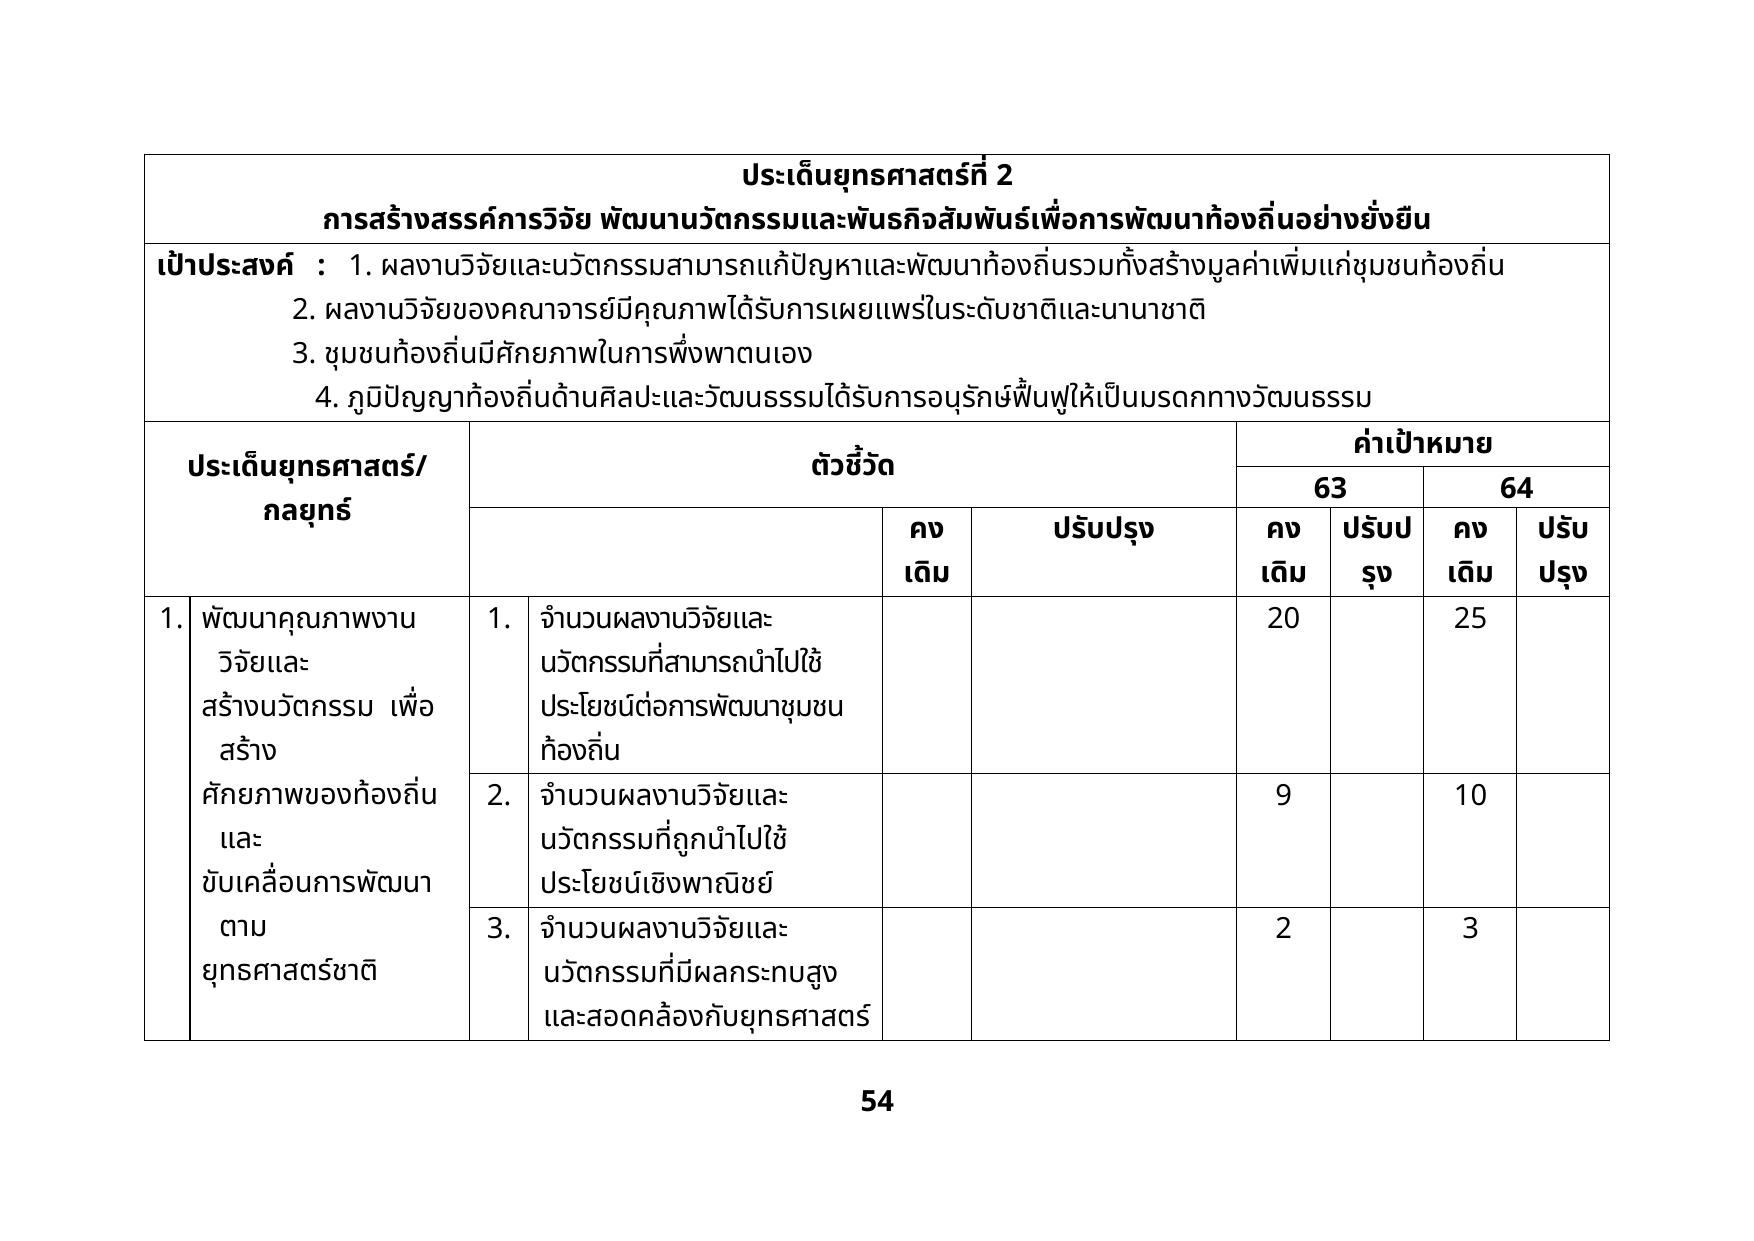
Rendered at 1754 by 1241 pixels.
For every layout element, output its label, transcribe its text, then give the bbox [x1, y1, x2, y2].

table_cell จำนวนผลงานวิจัยและนวัตกรรมที่สามารถนำไปใช้ประโยชน์ต่อการพัฒนาชุมชนท้องถิ่น [529, 597, 882, 773]
table_cell [1517, 774, 1609, 907]
table_cell ตัวชี้วัด [470, 422, 1236, 507]
table_cell 9 [1237, 774, 1330, 907]
table_header ประเด็นยุทธศาสตร์ที่ 2 การสร้างสรรค์การวิจัย พัฒนานวัตกรรมและพันธกิจสัมพันธ์เพื่อการพัฒนาท้องถิ่นอย่างยั่งยืน [145, 155, 1609, 243]
table_cell ประเด็นยุทธศาสตร์/กลยุทธ์ [145, 422, 469, 596]
table_cell [883, 774, 971, 907]
table_cell คงเดิม [883, 508, 971, 596]
table_cell 10 [1424, 774, 1516, 907]
table_cell 2 [1237, 908, 1330, 1040]
table_cell ปรับปรุง [1517, 508, 1609, 596]
table_cell คงเดิม [1237, 508, 1330, 596]
table_cell 3. [470, 908, 528, 1040]
table_cell [1331, 908, 1423, 1040]
table_cell 63 [1237, 467, 1423, 507]
table_cell จำนวนผลงานวิจัยและนวัตกรรมที่ถูกนำไปใช้ประโยชน์เชิงพาณิชย์ [529, 774, 882, 907]
table_cell [972, 908, 1236, 1040]
table_cell คงเดิม [1424, 508, 1516, 596]
table_cell [1517, 597, 1609, 773]
table_cell เป้าประสงค์ : 1. ผลงานวิจัยและนวัตกรรมสามารถแก้ปัญหาและพัฒนาท้องถิ่นรวมทั้งสร้างมูลค่าเพิ่มแก่ชุมชนท้องถิ่น 2. ผลงานวิจัยของคณาจารย์มีคุณภาพได้รับการเผยแพร่ในระดับชาติและนานาชาติ 3. ชุมชนท้องถิ่นมีศักยภาพในการพึ่งพาตนเอง 4. ภูมิปัญญาท้องถิ่นด้านศิลปะและวัฒนธรรมได้รับการอนุรักษ์ฟื้นฟูให้เป็นมรดกทางวัฒนธรรม [145, 244, 1609, 421]
table_cell 20 [1237, 597, 1330, 773]
table_cell 1. [470, 597, 528, 773]
table_cell [972, 774, 1236, 907]
table_cell 1. [145, 597, 189, 1040]
table_cell พัฒนาคุณภาพงานวิจัยและ สร้างนวัตกรรม เพื่อสร้าง ศักยภาพของท้องถิ่นและ ขับเคลื่อนการพัฒนาตาม ยุทธศาสตร์ชาติ [191, 597, 469, 1040]
table_cell 3 [1424, 908, 1516, 1040]
table_cell [1331, 774, 1423, 907]
table_cell จำนวนผลงานวิจัยและนวัตกรรมที่มีผลกระทบสูงและสอดคล้องกับยุทธศาสตร์ในระดับจังหวัด กลุ่มจังหวัด และระดับชาติ [529, 908, 882, 1040]
table_cell [883, 597, 971, 773]
table_cell 25 [1424, 597, 1516, 773]
table_cell 64 [1424, 467, 1609, 507]
table_cell ปรับปรุง [972, 508, 1236, 596]
table_cell 2. [470, 774, 528, 907]
table_cell [972, 597, 1236, 773]
table_cell ค่าเป้าหมาย [1237, 422, 1609, 466]
table_cell ปรับปรุง [1331, 508, 1423, 596]
table_cell [883, 908, 971, 1040]
table_cell [470, 508, 882, 596]
table_cell [1331, 597, 1423, 773]
table_cell [1517, 908, 1609, 1040]
